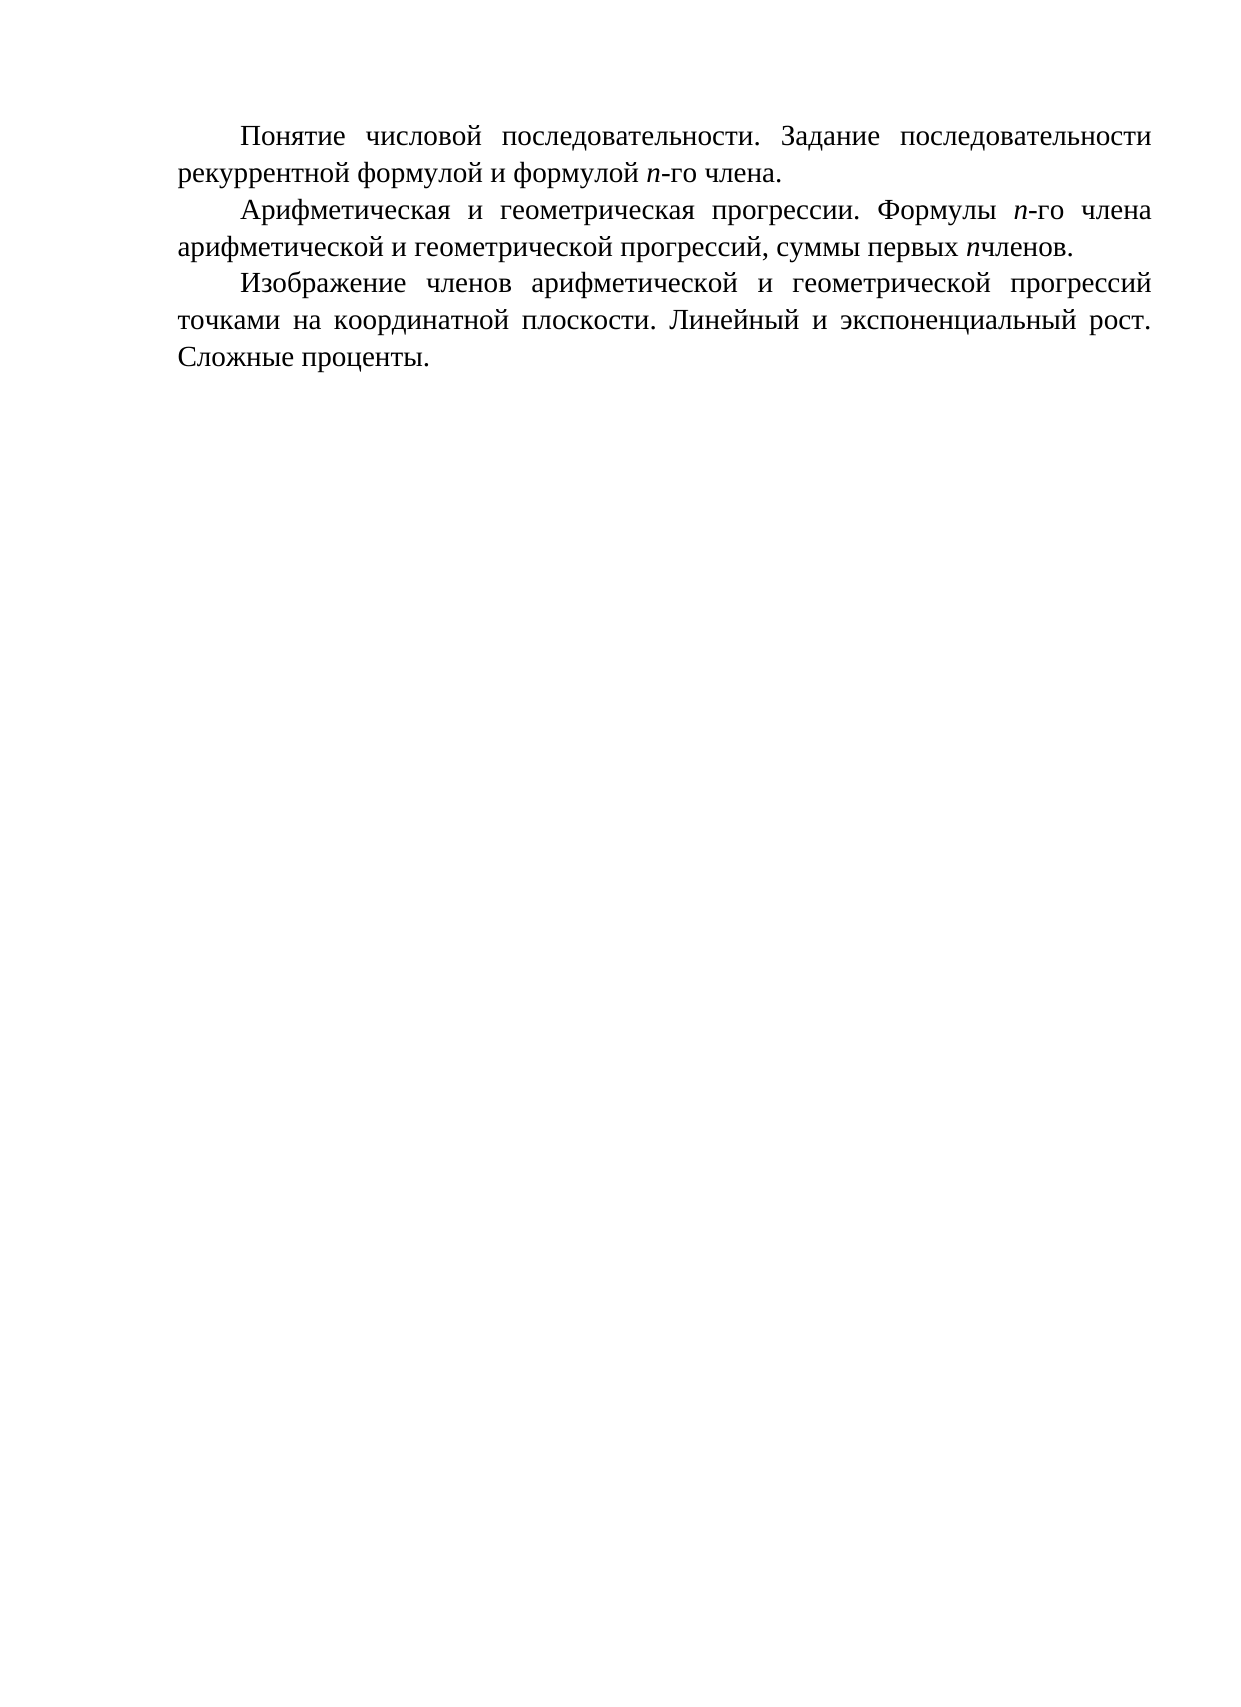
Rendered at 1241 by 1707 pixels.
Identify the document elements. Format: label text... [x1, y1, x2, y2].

text Изображение членов арифметической и геометрической прогрессий точками на координатной плоскости. Линейный и экспоненциальный рост. Сложные проценты. [177, 266, 1152, 373]
text Понятие числовой последовательности. Задание последовательности рекуррентной формулой и формулой n-го члена. [177, 118, 1152, 188]
text Арифметическая и геометрическая прогрессии. Формулы n-го члена арифметической и геометрической прогрессий, суммы первых nчленов. [177, 192, 1152, 262]
